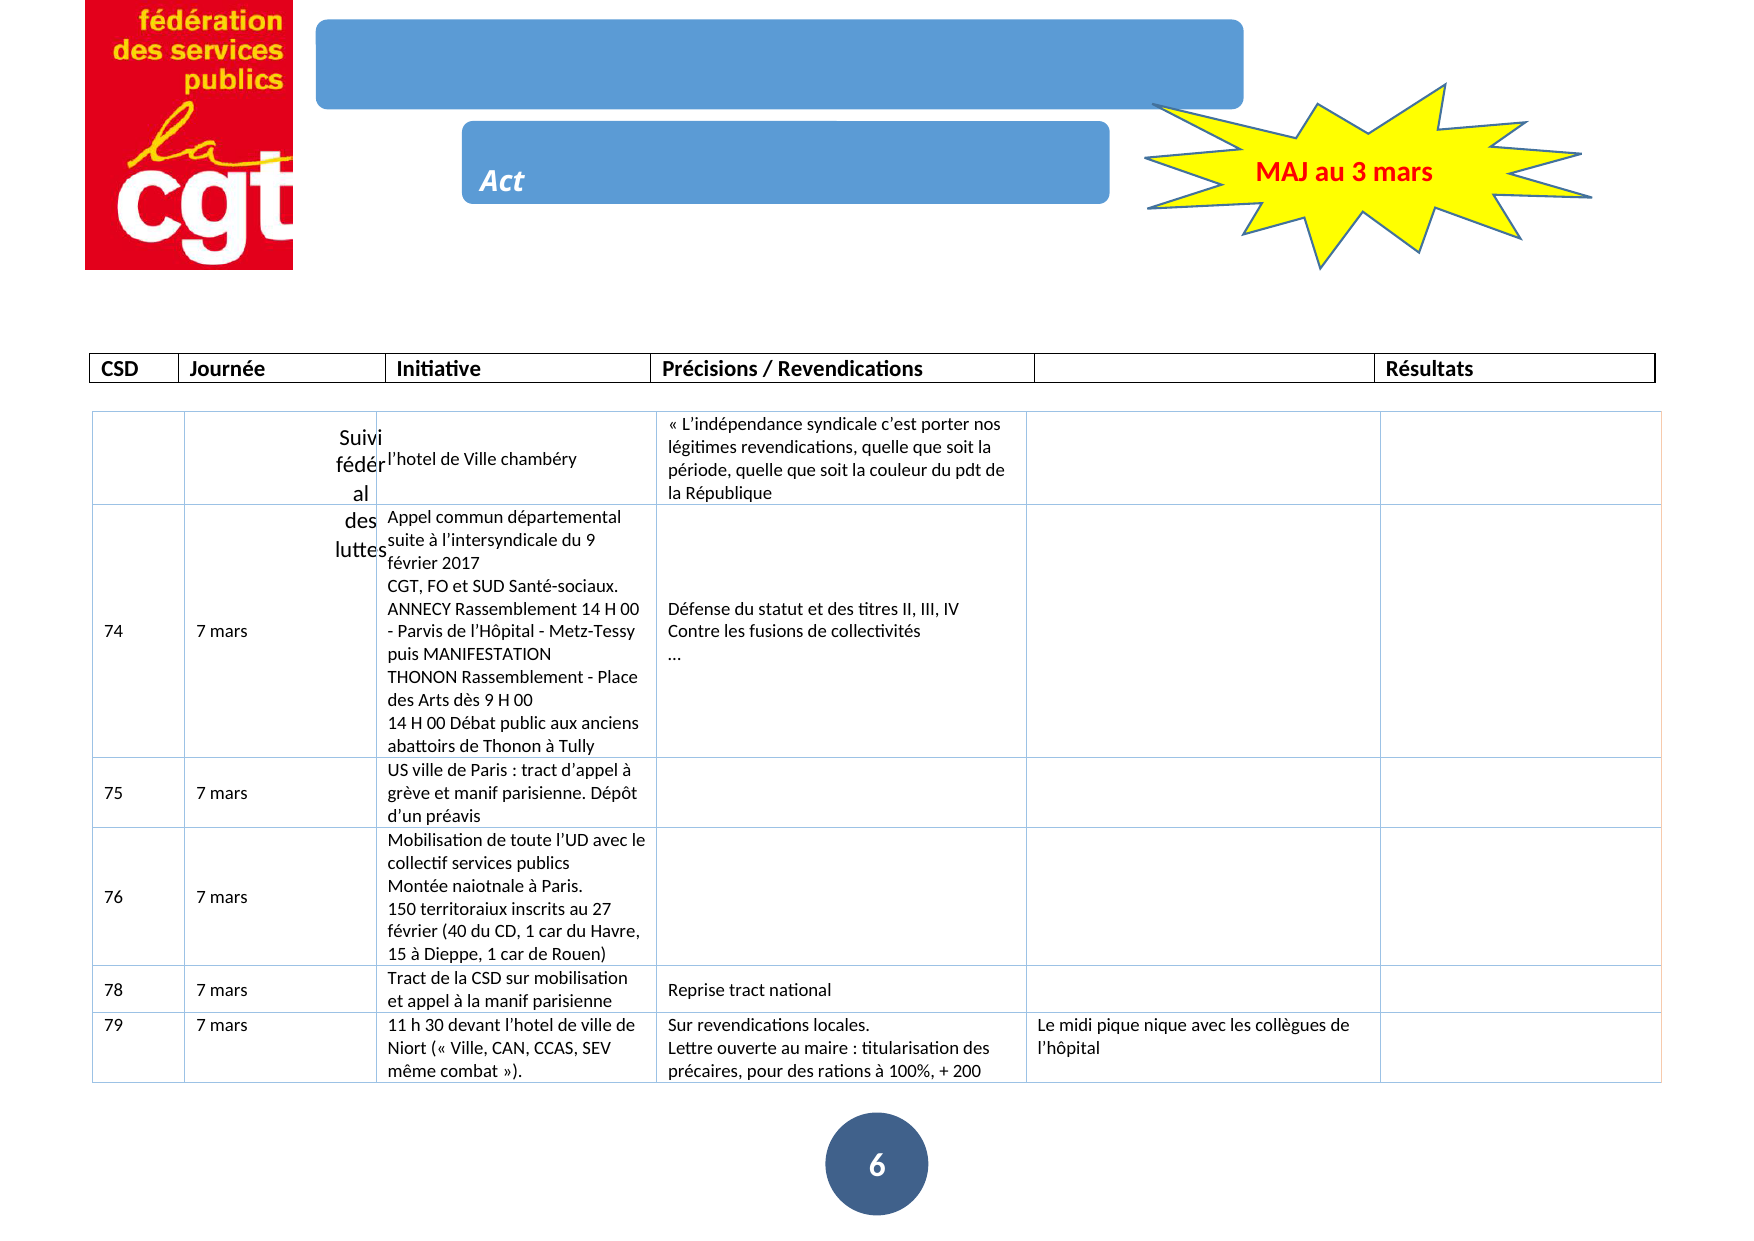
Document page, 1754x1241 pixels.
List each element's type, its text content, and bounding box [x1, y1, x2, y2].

table_cell 7 mars [185, 828, 376, 965]
table_cell 75 [93, 758, 184, 827]
table_cell [1381, 966, 1661, 1012]
table_cell US ville de Paris : tract d’appel à grève et manif parisienne. Dépôt d’un préavis [377, 758, 656, 827]
table_cell 79 [93, 1013, 184, 1082]
table_cell [657, 828, 1026, 965]
table_cell [1027, 412, 1380, 504]
table_cell [1381, 505, 1661, 757]
table_cell 11 h 30 devant l’hotel de ville de Niort (« Ville, CAN, CCAS, SEV même combat »). [377, 1013, 656, 1082]
table_cell [1381, 758, 1661, 827]
table_cell 7 mars [185, 966, 376, 1012]
table_cell 7 mars [185, 505, 376, 757]
table_cell Reprise tract national [657, 966, 1026, 1012]
table_cell 78 [93, 966, 184, 1012]
table_cell 74 [93, 505, 184, 757]
table_cell Mobilisation de toute l’UD avec le collectif services publics Montée naiotnale à Paris. 150 territoraiux inscrits au 27 février (40 du CD, 1 car du Havre, 15 à Dieppe, 1 car de Rouen) [377, 828, 656, 965]
table_cell 73 [93, 412, 184, 504]
table_cell Le midi pique nique avec les collègues de l’hôpital [1027, 1013, 1380, 1082]
table_cell [1027, 966, 1380, 1012]
table_cell [1381, 828, 1661, 965]
table_cell 7 mars [185, 1013, 376, 1082]
table_cell Rendez vous 14 h, place de l’hotel de Ville chambéry [377, 412, 656, 504]
table_cell Appel commun départemental suite à l’intersyndicale du 9 février 2017 CGT, FO et SUD Santé-sociaux. ANNECY Rassemblement 14 H 00 - Parvis de l’Hôpital - Metz-Tessy puis MANIFESTATION THONON Rassemblement - Place des Arts dès 9 H 00 14 H 00 Débat public aux anciens abattoirs de Thonon à Tully [377, 505, 656, 757]
table_cell 7 mars [185, 758, 376, 827]
table_cell 76 [93, 828, 184, 965]
table_cell [1027, 828, 1380, 965]
table_cell [1381, 1013, 1661, 1082]
table_cell Tract de la CSD sur mobilisation et appel à la manif parisienne [377, 966, 656, 1012]
table_cell Tract sur revendications nationales « L’indépendance syndicale c’est porter nos légitimes revendications, quelle que soit la période, quelle que soit la couleur du pdt de la République [657, 412, 1026, 504]
table_cell [1027, 758, 1380, 827]
table_cell Défense du statut et des titres II, III, IV Contre les fusions de collectivités … [657, 505, 1026, 757]
table_cell [1027, 505, 1380, 757]
table_cell [657, 758, 1026, 827]
table_cell [1381, 412, 1661, 504]
table_cell 7 mars [185, 412, 376, 504]
table_cell Sur revendications locales. Lettre ouverte au maire : titularisation des précaires, pour des rations à 100%, + 200 euros du RI… [657, 1013, 1026, 1082]
